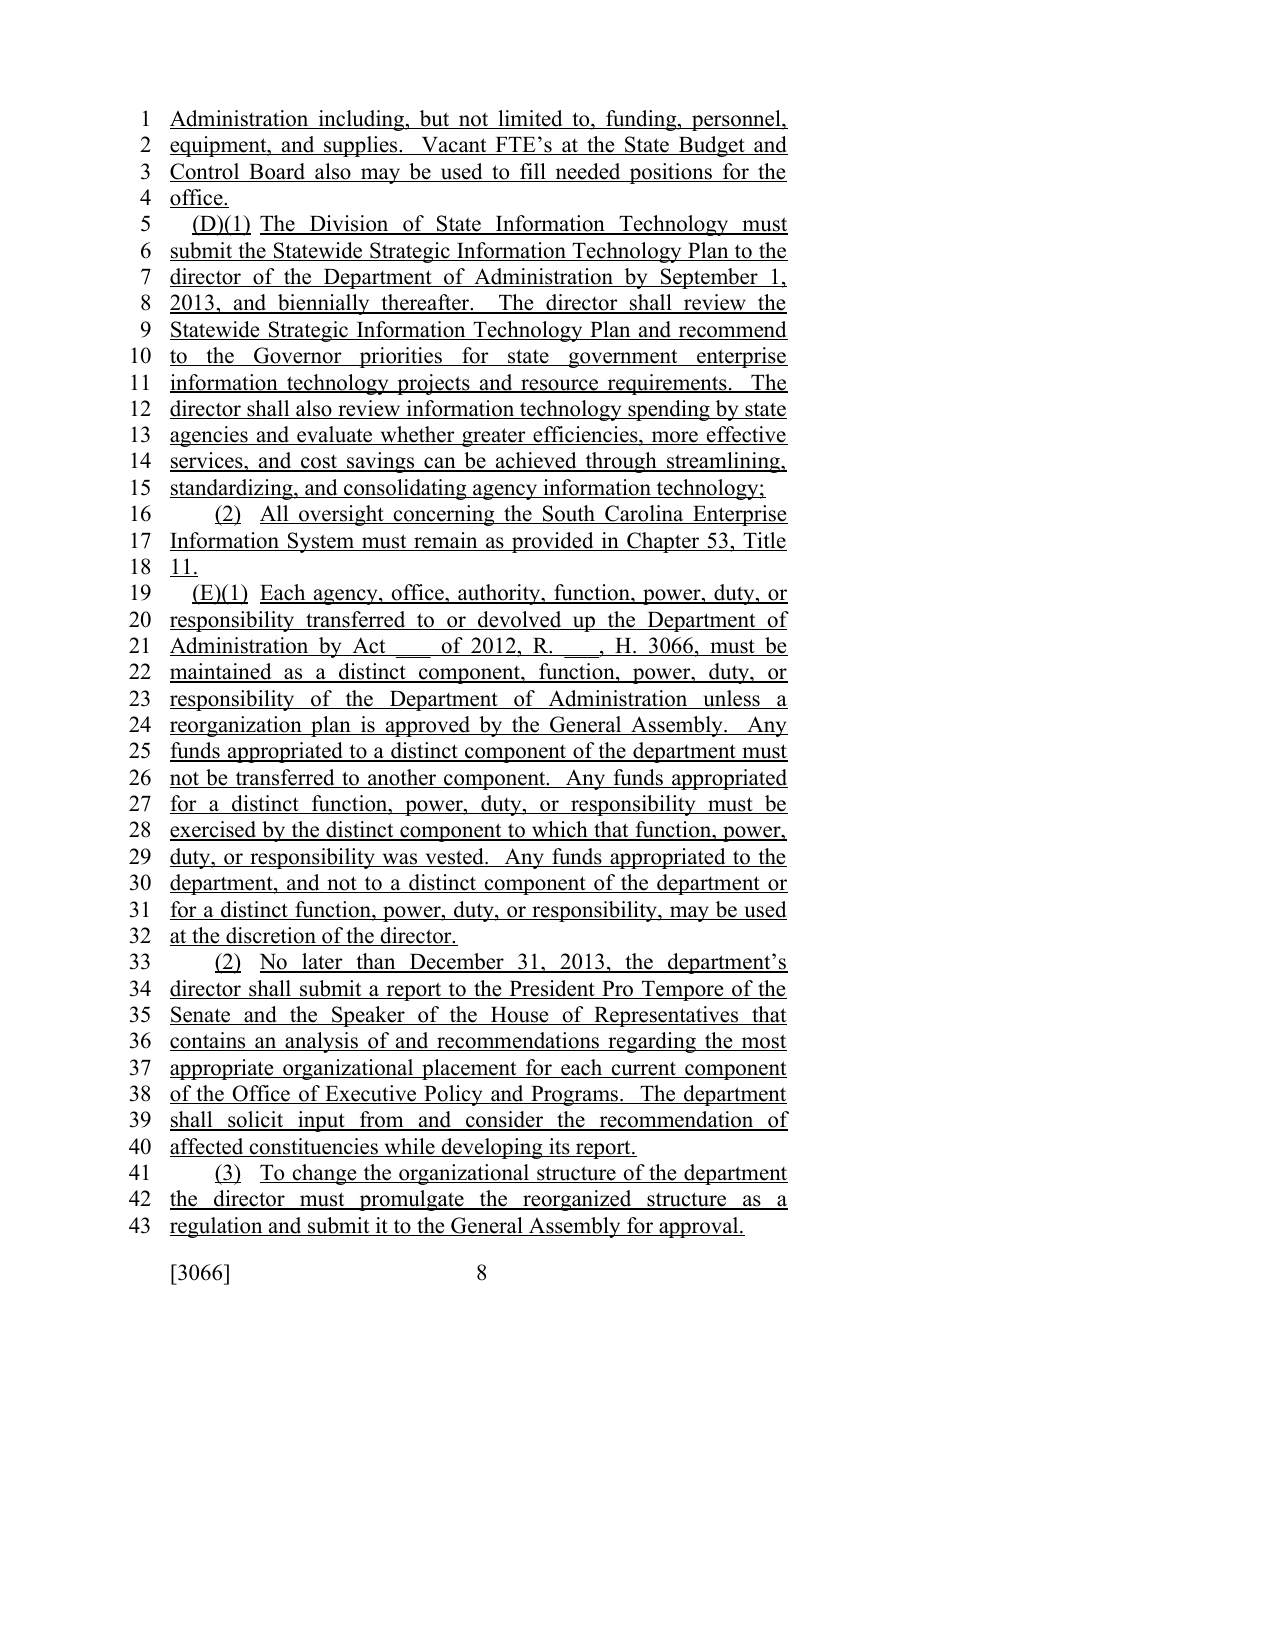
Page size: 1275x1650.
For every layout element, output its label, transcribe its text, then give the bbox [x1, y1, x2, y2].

text (2) No later than December 31, 2013, the department’s director shall submit a report to the President Pro Tempore of the Senate and the Speaker of the House of Representatives that contains an analysis of and recommendations regarding the most appropriate organizational placement for each current component of the Office of Executive Policy and Programs. The department shall solicit input from and consider the recommendation of affected constituencies while developing its report. [169, 948, 787, 998]
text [169, 105, 787, 128]
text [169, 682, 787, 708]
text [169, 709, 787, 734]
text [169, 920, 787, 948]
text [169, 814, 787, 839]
text (3) To change the organizational structure of the department the director must promulgate the reorganized structure as a regulation and submit it to the General Assembly for approval. [169, 1159, 787, 1208]
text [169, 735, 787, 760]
text (2) All oversight concerning the South Carolina Enterprise Information System must remain as provided in Chapter 53, Title 11. [169, 500, 787, 550]
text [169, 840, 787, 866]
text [169, 129, 787, 154]
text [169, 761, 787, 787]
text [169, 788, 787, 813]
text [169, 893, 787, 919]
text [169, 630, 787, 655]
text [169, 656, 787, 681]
text (3) To change the organizational structure of the department the director must promulgate the reorganized structure as a regulation and submit it to the General Assembly for approval. [169, 1209, 787, 1238]
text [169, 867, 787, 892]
text (2) All oversight concerning the South Carolina Enterprise Information System must remain as provided in Chapter 53, Title 11. [169, 551, 787, 579]
